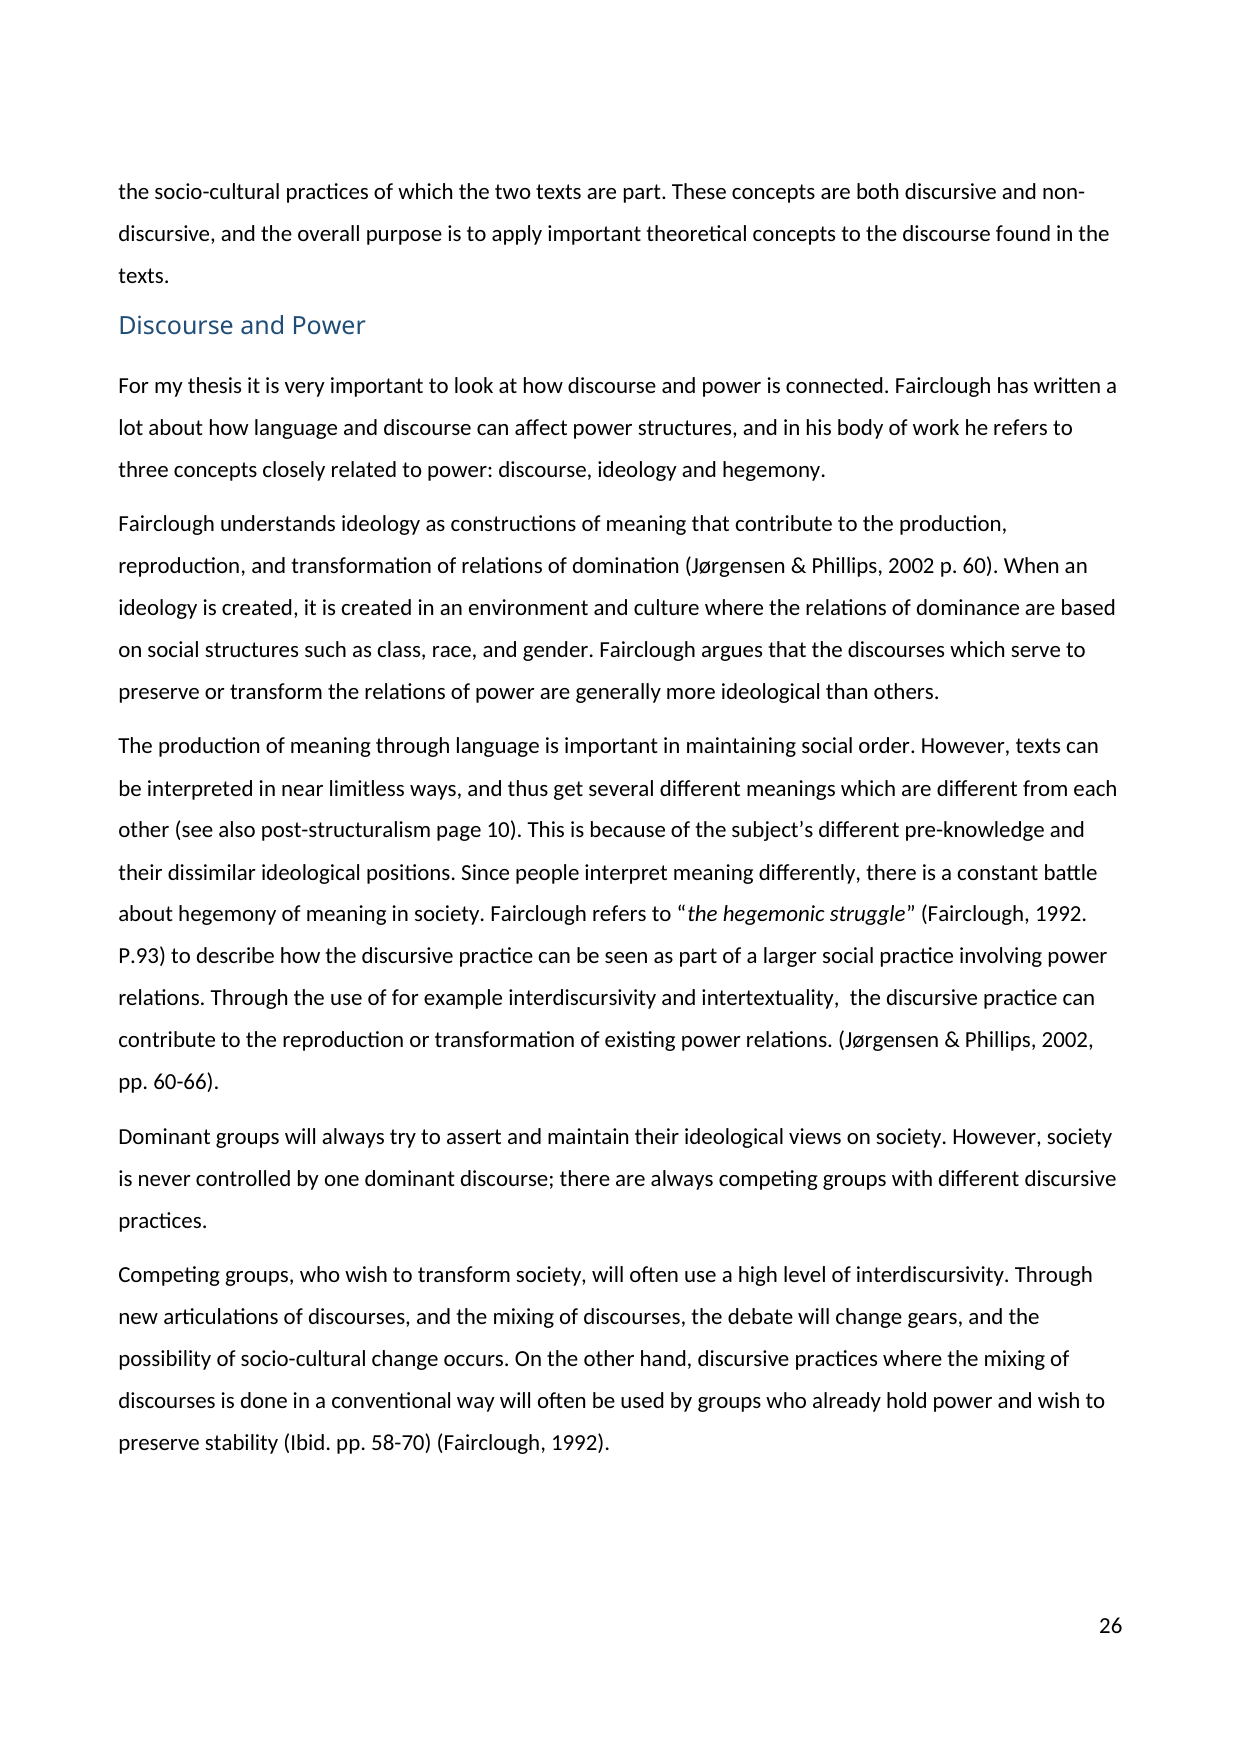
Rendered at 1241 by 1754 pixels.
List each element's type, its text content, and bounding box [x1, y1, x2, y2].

subtitle Discourse and Power [118, 307, 1122, 341]
text For my thesis it is very important to look at how discourse and power is connected. Fairclough has written a lot about how language and discourse can affect power structures, and in his body of work he refers to three concepts closely related to power: discourse, ideology and hegemony. [118, 371, 1122, 483]
text The production of meaning through language is important in maintaining social order. However, texts can be interpreted in near limitless ways, and thus get several different meanings which are different from each other (see also post-structuralism page 10). This is because of the subject’s different pre-knowledge and their dissimilar ideological positions. Since people interpret meaning differently, there is a constant battle about hegemony of meaning in society. Fairclough refers to “the hegemonic struggle” (Fairclough, 1992. P.93) to describe how the discursive practice can be seen as part of a larger social practice involving power relations. Through the use of for example interdiscursivity and intertextuality, the discursive practice can contribute to the reproduction or transformation of existing power relations. (Jørgensen & Phillips, 2002, pp. 60-66). [118, 732, 1122, 1096]
text Dominant groups will always try to assert and maintain their ideological views on society. However, society is never controlled by one dominant discourse; there are always competing groups with different discursive practices. [118, 1122, 1122, 1234]
text Competing groups, who wish to transform society, will often use a high level of interdiscursivity. Through new articulations of discourses, and the mixing of discourses, the debate will change gears, and the possibility of socio-cultural change occurs. On the other hand, discursive practices where the mixing of discourses is done in a conventional way will often be used by groups who already hold power and wish to preserve stability (Ibid. pp. 58-70) (Fairclough, 1992). [118, 1260, 1122, 1456]
text Fairclough understands ideology as constructions of meaning that contribute to the production, reproduction, and transformation of relations of domination (Jørgensen & Phillips, 2002 p. 60). When an ideology is created, it is created in an environment and culture where the relations of dominance are based on social structures such as class, race, and gender. Fairclough argues that the discourses which serve to preserve or transform the relations of power are generally more ideological than others. [118, 509, 1122, 705]
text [118, 177, 1122, 289]
